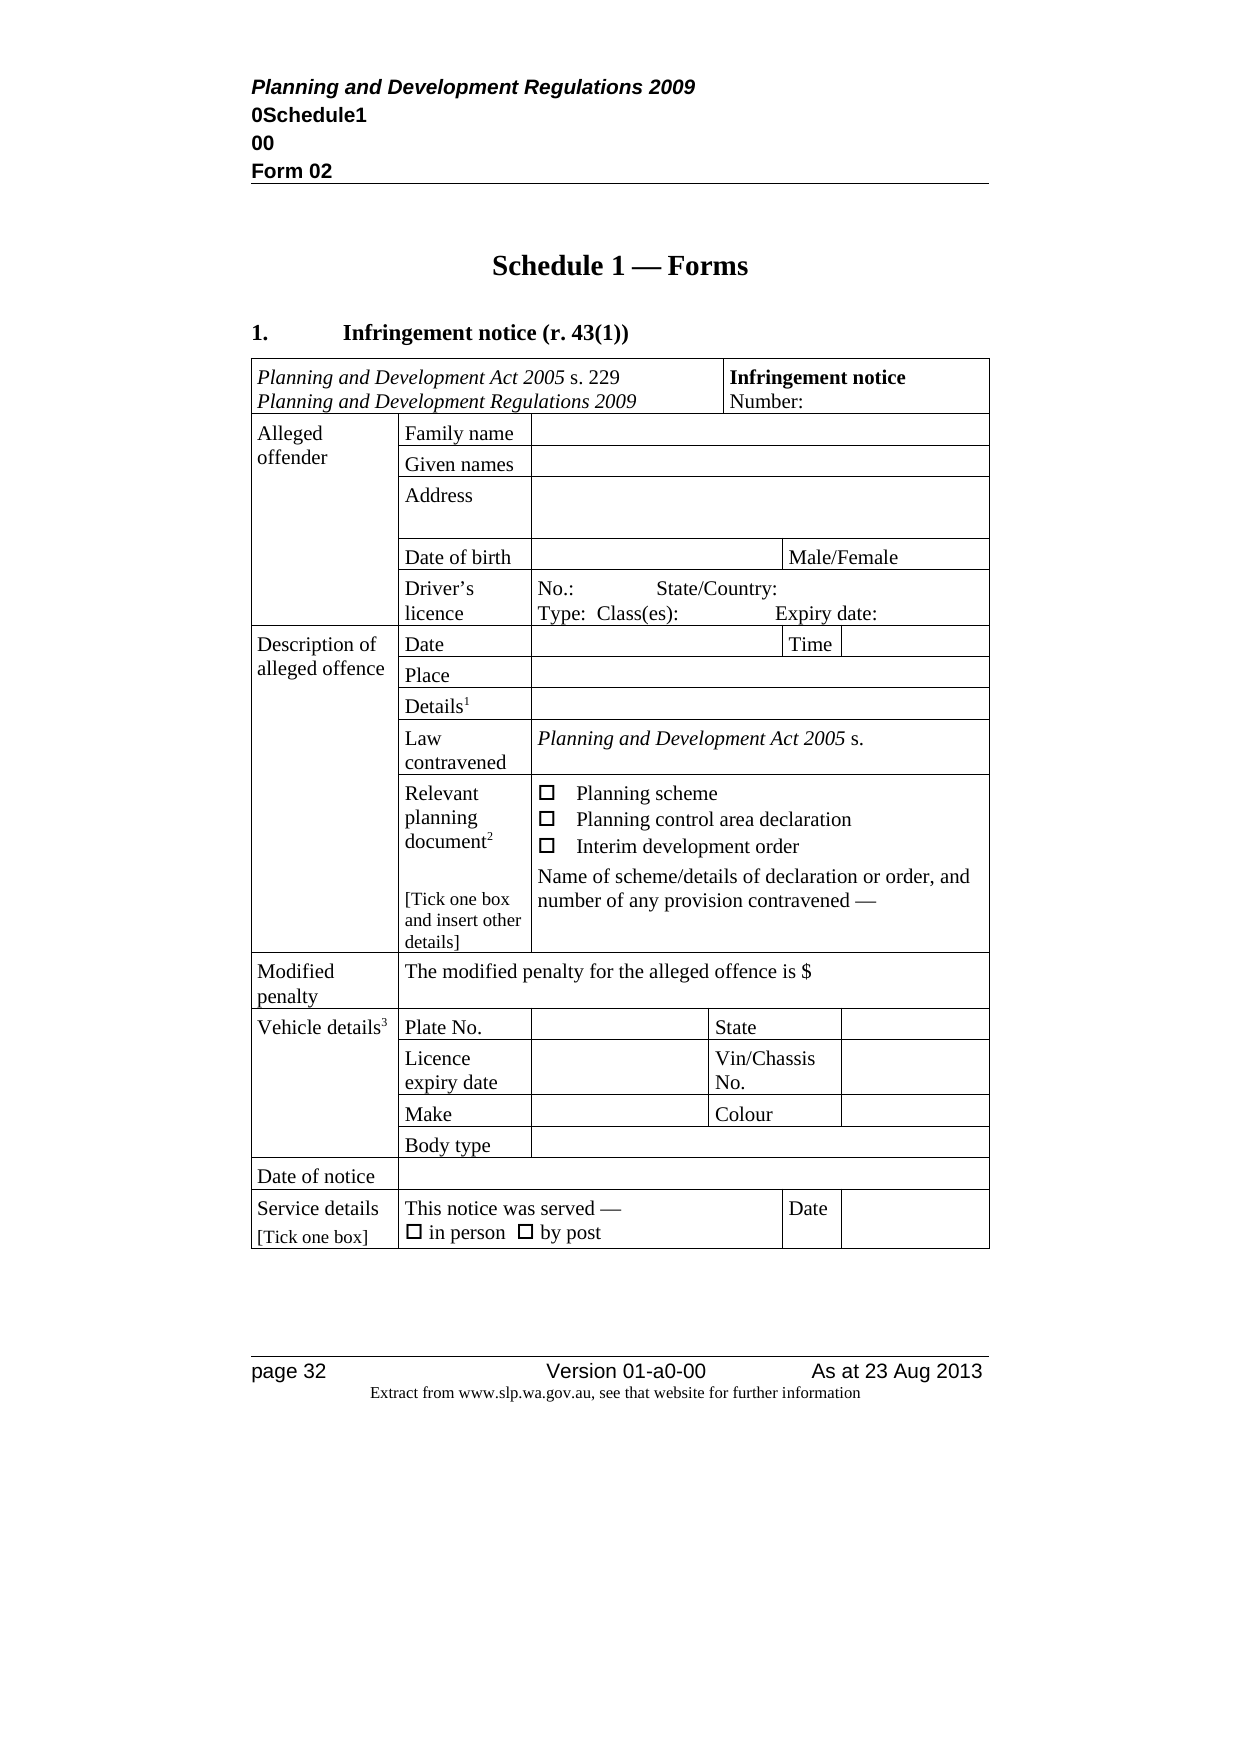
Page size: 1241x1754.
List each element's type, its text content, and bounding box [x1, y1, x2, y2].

table_cell The modified penalty for the alleged offence is $ [399, 953, 989, 1008]
table_cell This notice was served — in person by post [399, 1190, 782, 1248]
table_cell Place [399, 657, 531, 687]
table_cell Family name [399, 414, 531, 445]
table_cell Licence expiry date [399, 1040, 531, 1094]
table_cell Date [399, 626, 531, 656]
table_cell [532, 539, 782, 569]
table_cell Address [399, 477, 531, 538]
table_cell [532, 1127, 989, 1157]
table_cell Make [399, 1095, 531, 1126]
table_cell [532, 446, 989, 476]
table_cell Modified penalty [252, 953, 398, 1008]
table_cell Alleged offender [252, 414, 398, 624]
table_cell Law contravened [399, 720, 531, 774]
table_cell Vehicle details3 [252, 1009, 398, 1157]
table_cell Vin/Chassis No. [709, 1040, 841, 1094]
table_cell Date [783, 1190, 841, 1248]
table_cell Plate No. [399, 1009, 531, 1039]
subtitle Schedule 1 — Forms [251, 248, 989, 282]
table_cell No.: State/Country: Type: Class(es): Expiry date: [532, 570, 989, 624]
table_cell Details1 [399, 688, 531, 718]
table_header Infringement notice Number: [724, 359, 989, 413]
table_cell Given names [399, 446, 531, 476]
table_cell Body type [399, 1127, 531, 1157]
table_header Planning and Development Act 2005 s. 229 Planning and Development Regulations 2009 [252, 359, 723, 413]
table_cell [532, 1040, 708, 1094]
table_cell Relevant planning document2 [Tick one box and insert other details] [399, 775, 531, 952]
table_cell [532, 414, 989, 445]
table_cell [532, 688, 989, 718]
table_cell Date of notice [252, 1158, 398, 1188]
table_cell Driver’s licence [399, 570, 531, 624]
subtitle 1. Infringement notice (r. 43(1)) [251, 319, 989, 345]
table_cell [842, 626, 989, 656]
table_cell Colour [709, 1095, 841, 1126]
table_cell Service details [Tick one box] [252, 1190, 398, 1248]
table_cell [532, 1095, 708, 1126]
table_cell Male/Female [783, 539, 989, 569]
table_cell Time [783, 626, 841, 656]
table_cell State [709, 1009, 841, 1039]
table_cell Description of alleged offence [252, 626, 398, 952]
table_cell [532, 626, 782, 656]
table_cell [842, 1040, 989, 1094]
table_cell Planning and Development Act 2005 s. [532, 720, 989, 774]
table_cell [532, 657, 989, 687]
table_cell [842, 1190, 989, 1248]
table_cell [399, 1158, 989, 1188]
table_cell Planning scheme Planning control area declaration Interim development order Name of scheme/details of declaration or order, and number of any provision contravened — [532, 775, 989, 952]
table_cell [842, 1095, 989, 1126]
table_cell [532, 477, 989, 538]
table_cell [532, 1009, 708, 1039]
table_cell Date of birth [399, 539, 531, 569]
table_cell [842, 1009, 989, 1039]
